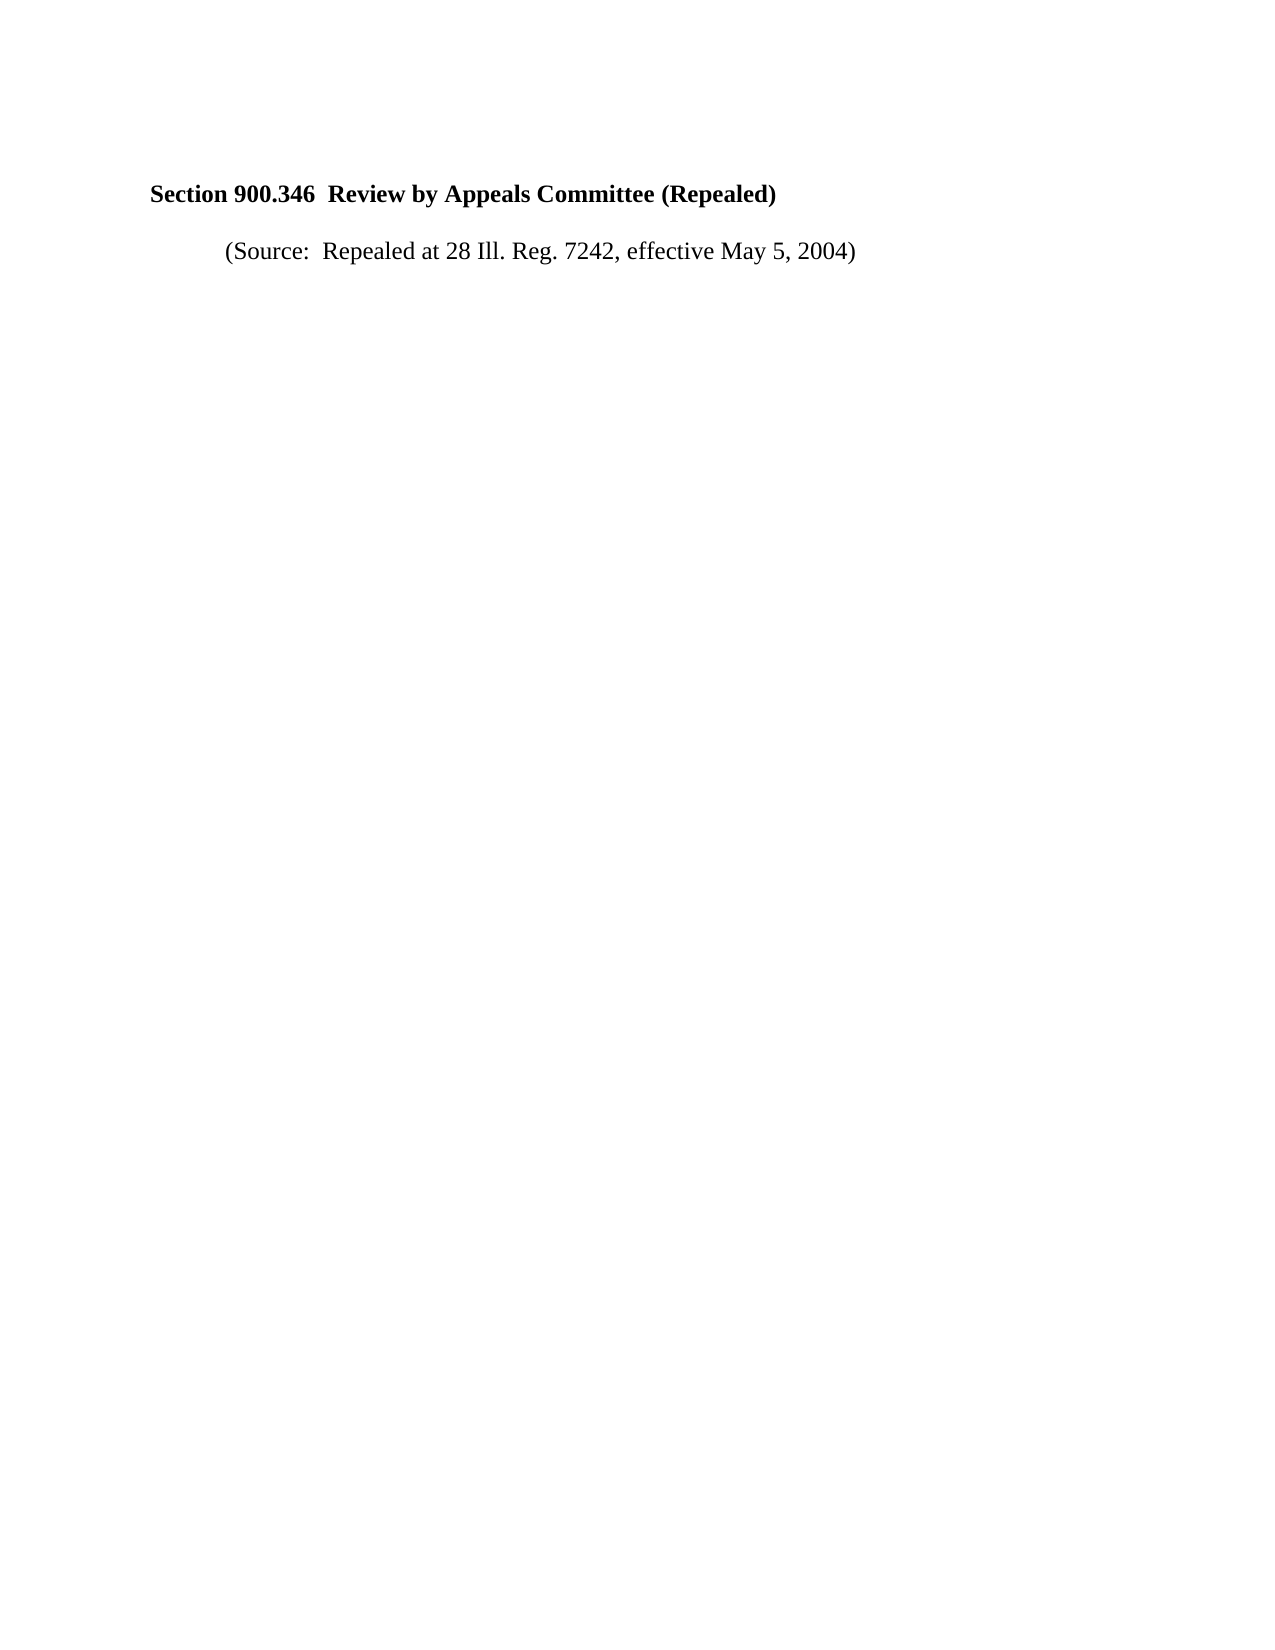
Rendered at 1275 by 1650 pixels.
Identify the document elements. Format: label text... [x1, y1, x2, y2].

text (Source: Repealed at 28 Ill. Reg. 7242, effective May 5, 2004) [150, 236, 1125, 265]
text Section 900.346 Review by Appeals Committee (Repealed) [150, 179, 1125, 207]
